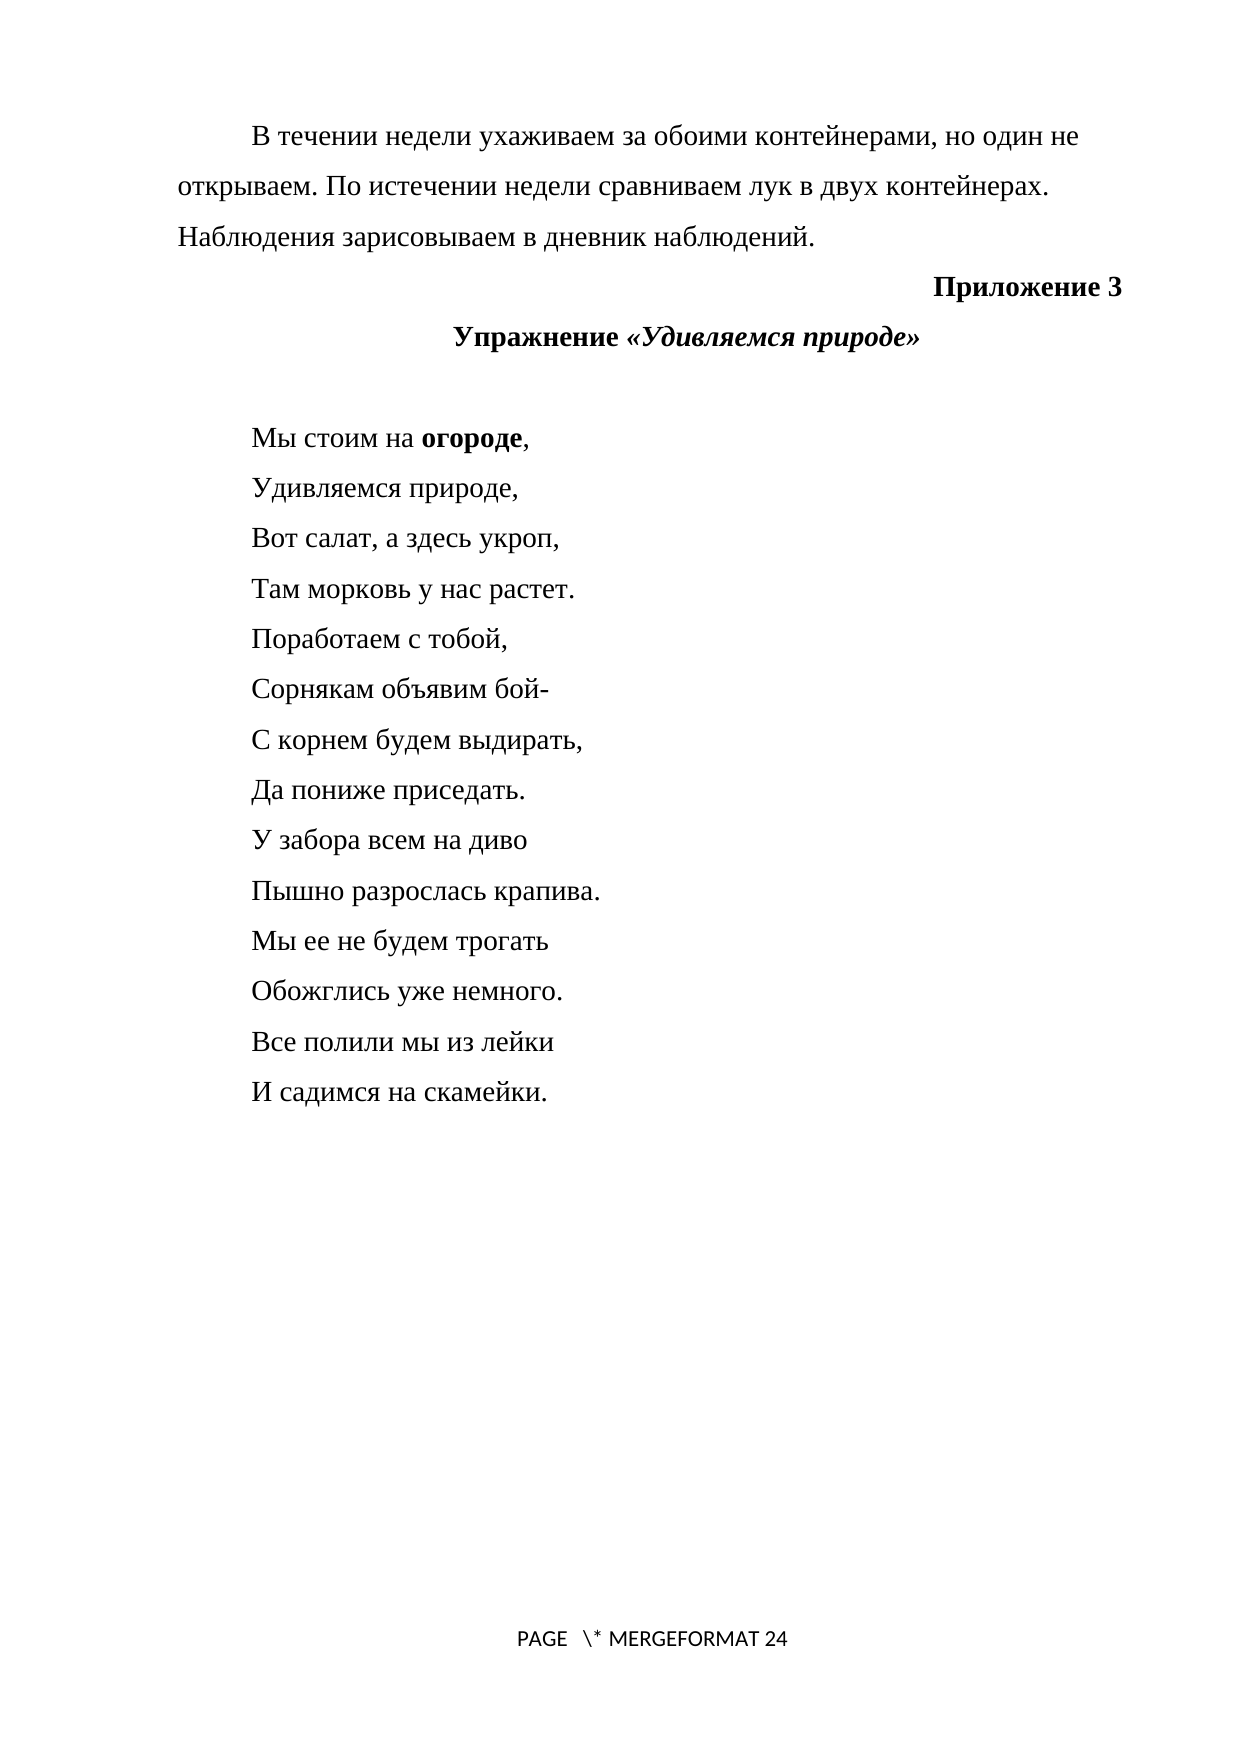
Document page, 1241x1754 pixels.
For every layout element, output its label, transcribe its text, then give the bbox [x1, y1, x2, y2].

text Там морковь у нас растет. [177, 571, 1122, 604]
text Сорнякам объявим бой- [177, 672, 1122, 705]
text Упражнение «Удивляемся природе» [177, 319, 1122, 353]
text Пышно разрослась крапива. [177, 873, 1122, 906]
text Мы стоим на огороде, [177, 420, 1122, 453]
text Да пониже приседать. [177, 772, 1122, 806]
text Удивляемся природе, [177, 470, 1122, 504]
text Приложение 3 [177, 269, 1122, 303]
text Вот салат, а здесь укроп, [177, 521, 1122, 554]
text Обожглись уже немного. [177, 973, 1122, 1007]
text У забора всем на диво [177, 822, 1122, 856]
text И садимся на скамейки. [177, 1074, 1122, 1108]
text С корнем будем выдирать, [177, 722, 1122, 755]
text Все полили мы из лейки [177, 1024, 1122, 1057]
text В течении недели ухаживаем за обоими контейнерами, но один не открываем. По истечении недели сравниваем лук в двух контейнерах. Наблюдения зарисовываем в дневник наблюдений. [177, 118, 1122, 252]
text Поработаем с тобой, [177, 621, 1122, 655]
text Мы ее не будем трогать [177, 923, 1122, 957]
